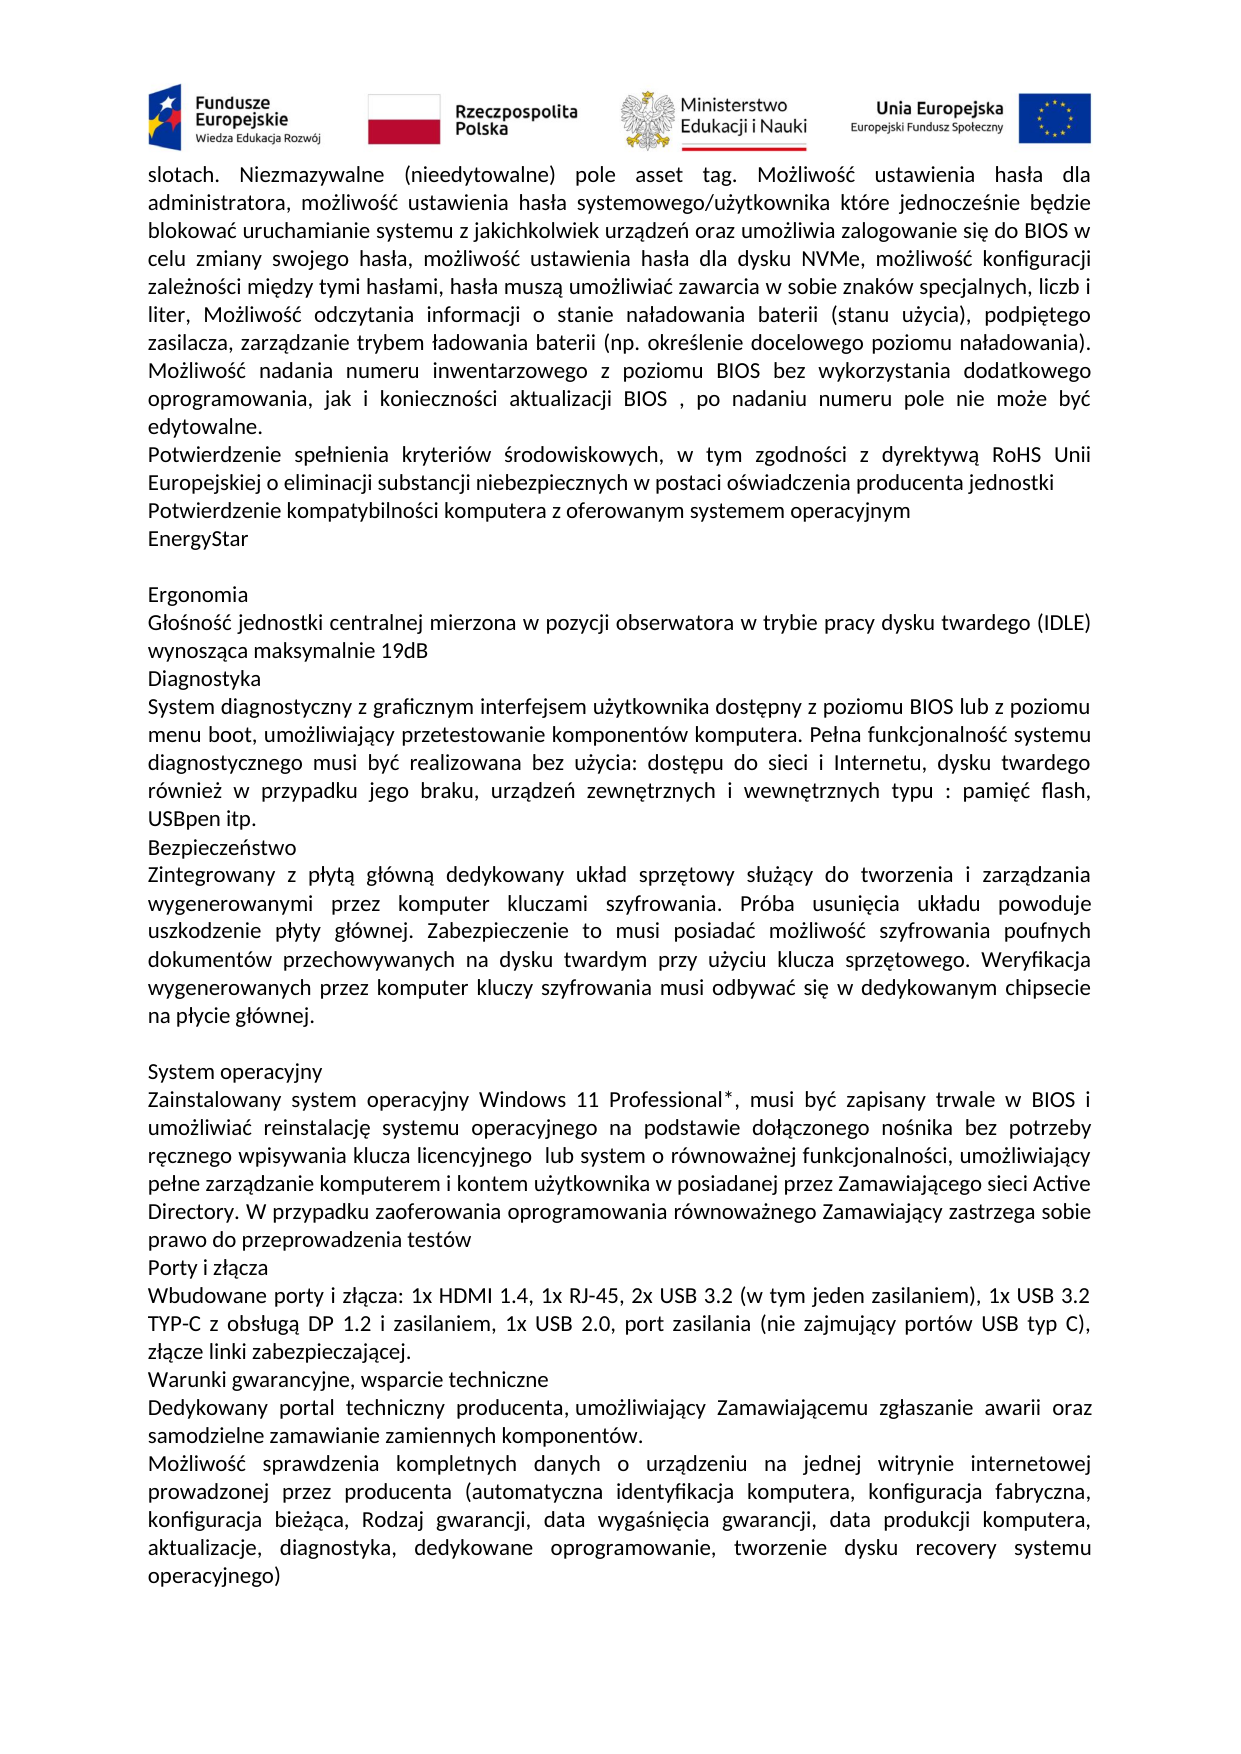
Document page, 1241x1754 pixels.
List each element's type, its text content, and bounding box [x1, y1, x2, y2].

text Porty i złącza [148, 1253, 1093, 1281]
text System operacyjny [148, 1057, 1093, 1085]
text Potwierdzenie kompatybilności komputera z oferowanym systemem operacyjnym [148, 496, 1093, 524]
text EnergyStar [148, 524, 1093, 552]
text System diagnostyczny z graficznym interfejsem użytkownika dostępny z poziomu BIOS lub z poziomu menu boot, umożliwiający przetestowanie komponentów komputera. Pełna funkcjonalność systemu diagnostycznego musi być realizowana bez użycia: dostępu do sieci i Internetu, dysku twardego również w przypadku jego braku, urządzeń zewnętrznych i wewnętrznych typu : pamięć flash, USBpen itp. [148, 692, 1093, 833]
text Możliwość sprawdzenia kompletnych danych o urządzeniu na jednej witrynie internetowej prowadzonej przez producenta (automatyczna identyfikacja komputera, konfiguracja fabryczna, konfiguracja bieżąca, Rodzaj gwarancji, data wygaśnięcia gwarancji, data produkcji komputera, aktualizacje, diagnostyka, dedykowane oprogramowanie, tworzenie dysku recovery systemu operacyjnego) [148, 1449, 1093, 1589]
text Ergonomia [148, 580, 1093, 608]
text Zainstalowany system operacyjny Windows 11 Professional*, musi być zapisany trwale w BIOS i umożliwiać reinstalację systemu operacyjnego na podstawie dołączonego nośnika bez potrzeby ręcznego wpisywania klucza licencyjnego lub system o równoważnej funkcjonalności, umożliwiający pełne zarządzanie komputerem i kontem użytkownika w posiadanej przez Zamawiającego sieci Active Directory. W przypadku zaoferowania oprogramowania równoważnego Zamawiający zastrzega sobie prawo do przeprowadzenia testów [148, 1085, 1093, 1253]
text Warunki gwarancyjne, wsparcie techniczne [148, 1365, 1093, 1393]
text Diagnostyka [148, 664, 1093, 692]
picture [147, 73, 1093, 161]
text Zintegrowany z płytą główną dedykowany układ sprzętowy służący do tworzenia i zarządzania wygenerowanymi przez komputer kluczami szyfrowania. Próba usunięcia układu powoduje uszkodzenie płyty głównej. Zabezpieczenie to musi posiadać możliwość szyfrowania poufnych dokumentów przechowywanych na dysku twardym przy użyciu klucza sprzętowego. Weryfikacja wygenerowanych przez komputer kluczy szyfrowania musi odbywać się w dedykowanym chipsecie na płycie głównej. [148, 861, 1093, 1029]
text Dedykowany portal techniczny producenta, umożliwiający Zamawiającemu zgłaszanie awarii oraz samodzielne zamawianie zamiennych komponentów. [148, 1393, 1093, 1449]
text Bezpieczeństwo [148, 833, 1093, 861]
text Potwierdzenie spełnienia kryteriów środowiskowych, w tym zgodności z dyrektywą RoHS Unii Europejskiej o eliminacji substancji niebezpiecznych w postaci oświadczenia producenta jednostki [148, 440, 1093, 496]
text Głośność jednostki centralnej mierzona w pozycji obserwatora w trybie pracy dysku twardego (IDLE) wynosząca maksymalnie 19dB [148, 608, 1093, 664]
text Wbudowane porty i złącza: 1x HDMI 1.4, 1x RJ-45, 2x USB 3.2 (w tym jeden zasilaniem), 1x USB 3.2 TYP-C z obsługą DP 1.2 i zasilaniem, 1x USB 2.0, port zasilania (nie zajmujący portów USB typ C), złącze linki zabezpieczającej. [148, 1281, 1093, 1365]
